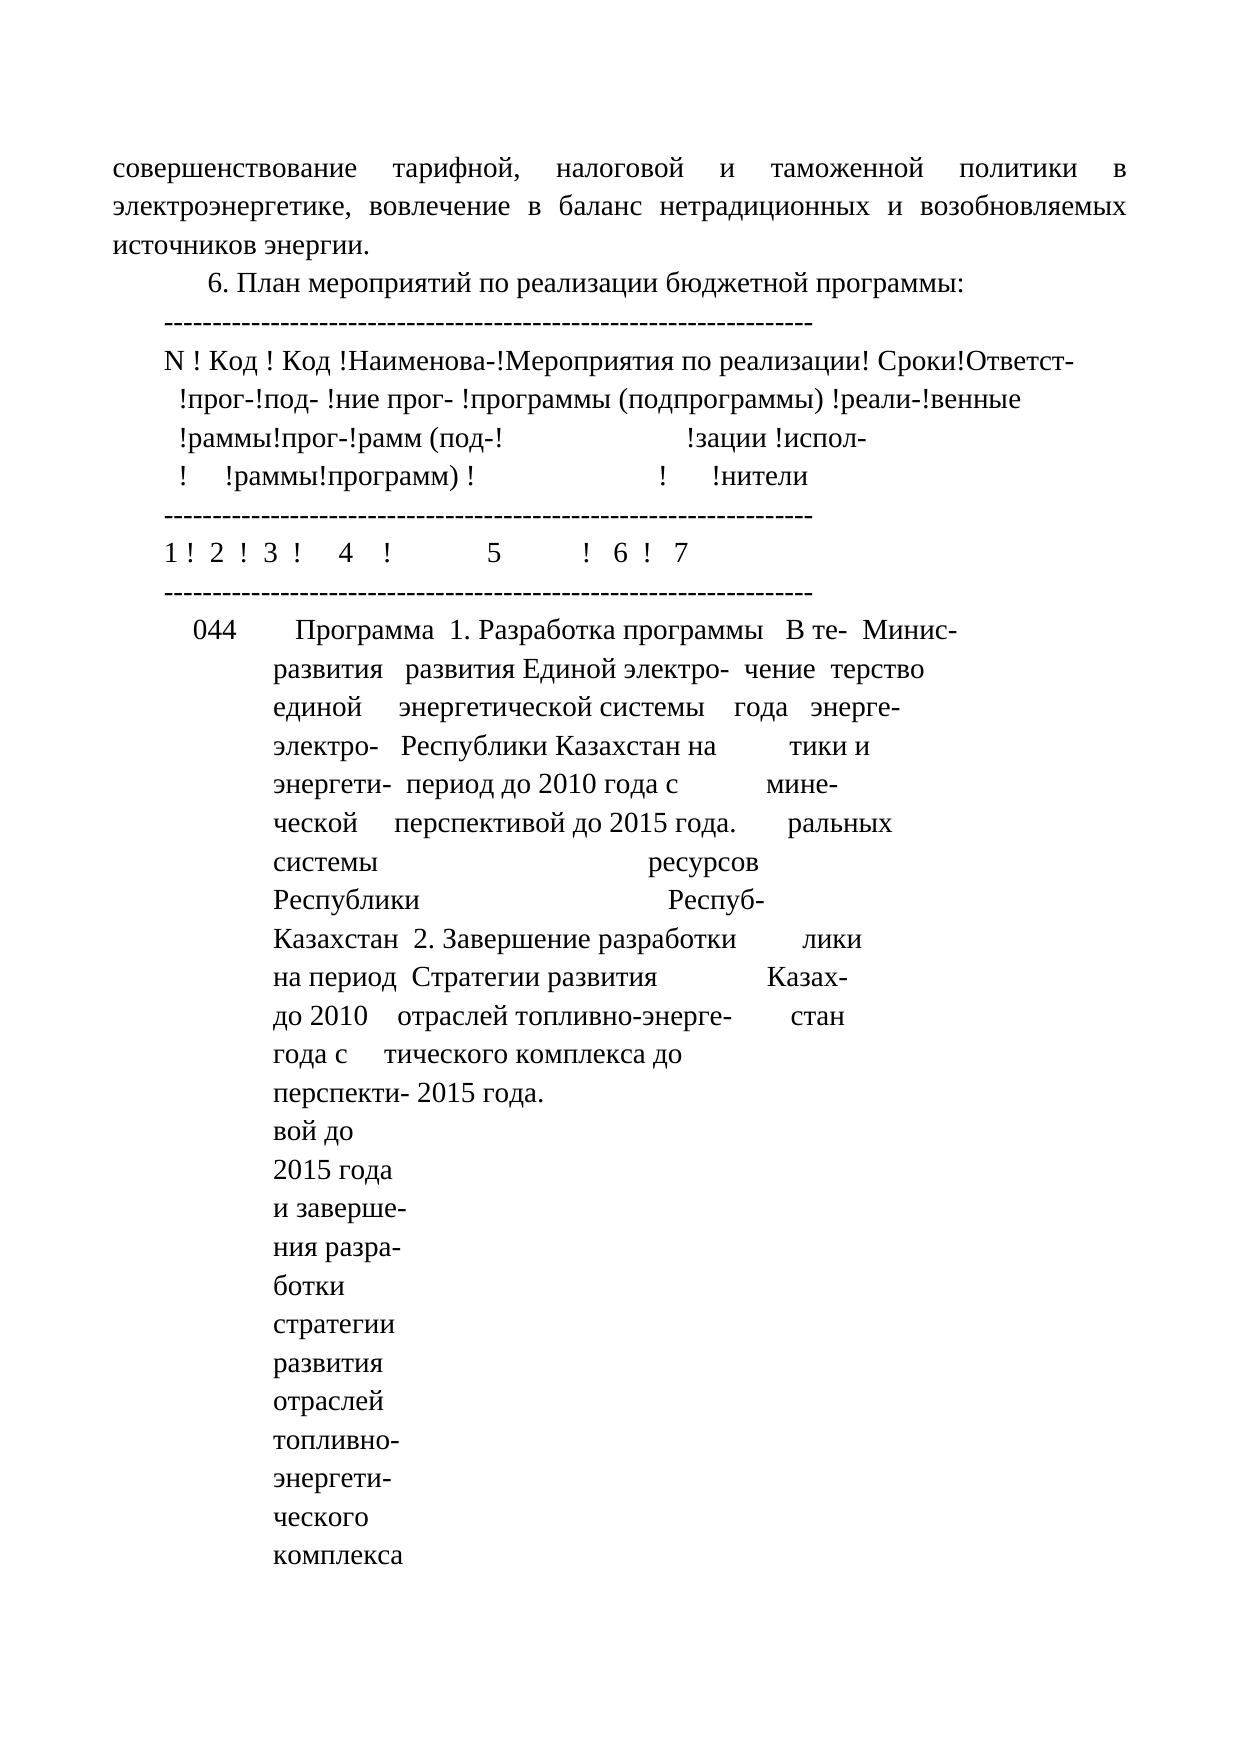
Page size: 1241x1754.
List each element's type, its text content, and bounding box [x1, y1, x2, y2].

text вой до [112, 1113, 1128, 1147]
text отраслей [112, 1383, 1128, 1417]
text единой энергетической системы года энерге- [112, 689, 1128, 723]
text ------------------------------------------------------------------- [112, 304, 1128, 338]
text ческого [112, 1499, 1128, 1532]
text ния разра- [112, 1229, 1128, 1263]
text N ! Код ! Код !Наименова-!Мероприятия по реализации! Сроки!Ответст- [112, 343, 1128, 376]
text ! !раммы!программ) ! ! !нители [112, 458, 1128, 492]
text !прог-!под- !ние прог- !программы (подпрограммы) !реали-!венные [112, 381, 1128, 415]
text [112, 150, 1128, 261]
text топливно- [112, 1422, 1128, 1455]
text 044 Программа 1. Разработка программы В те- Минис- [112, 612, 1128, 646]
text !раммы!прог-!рамм (под-! !зации !испол- [112, 420, 1128, 453]
text системы ресурсов [112, 844, 1128, 877]
text до 2010 отраслей топливно-энерге- стан [112, 998, 1128, 1031]
text и заверше- [112, 1191, 1128, 1224]
text комплекса [112, 1537, 1128, 1571]
text Республики Респуб- [112, 882, 1128, 916]
text Казахстан 2. Завершение разработки лики [112, 921, 1128, 954]
text ------------------------------------------------------------------- [112, 497, 1128, 530]
text ботки [112, 1268, 1128, 1301]
text развития [112, 1345, 1128, 1378]
text ческой перспективой до 2015 года. ральных [112, 805, 1128, 839]
text энергети- период до 2010 года с мине- [112, 767, 1128, 800]
text перспекти- 2015 года. [112, 1075, 1128, 1108]
text энергети- [112, 1460, 1128, 1494]
text ------------------------------------------------------------------- [112, 574, 1128, 607]
text 2015 года [112, 1152, 1128, 1186]
text 1 ! 2 ! 3 ! 4 ! 5 ! 6 ! 7 [112, 535, 1128, 569]
text на период Стратегии развития Казах- [112, 959, 1128, 993]
text электро- Республики Казахстан на тики и [112, 728, 1128, 762]
text 6. План мероприятий по реализации бюджетной программы: [112, 266, 1128, 299]
text года с тического комплекса до [112, 1036, 1128, 1070]
text стратегии [112, 1306, 1128, 1340]
text развития развития Единой электро- чение терство [112, 651, 1128, 684]
